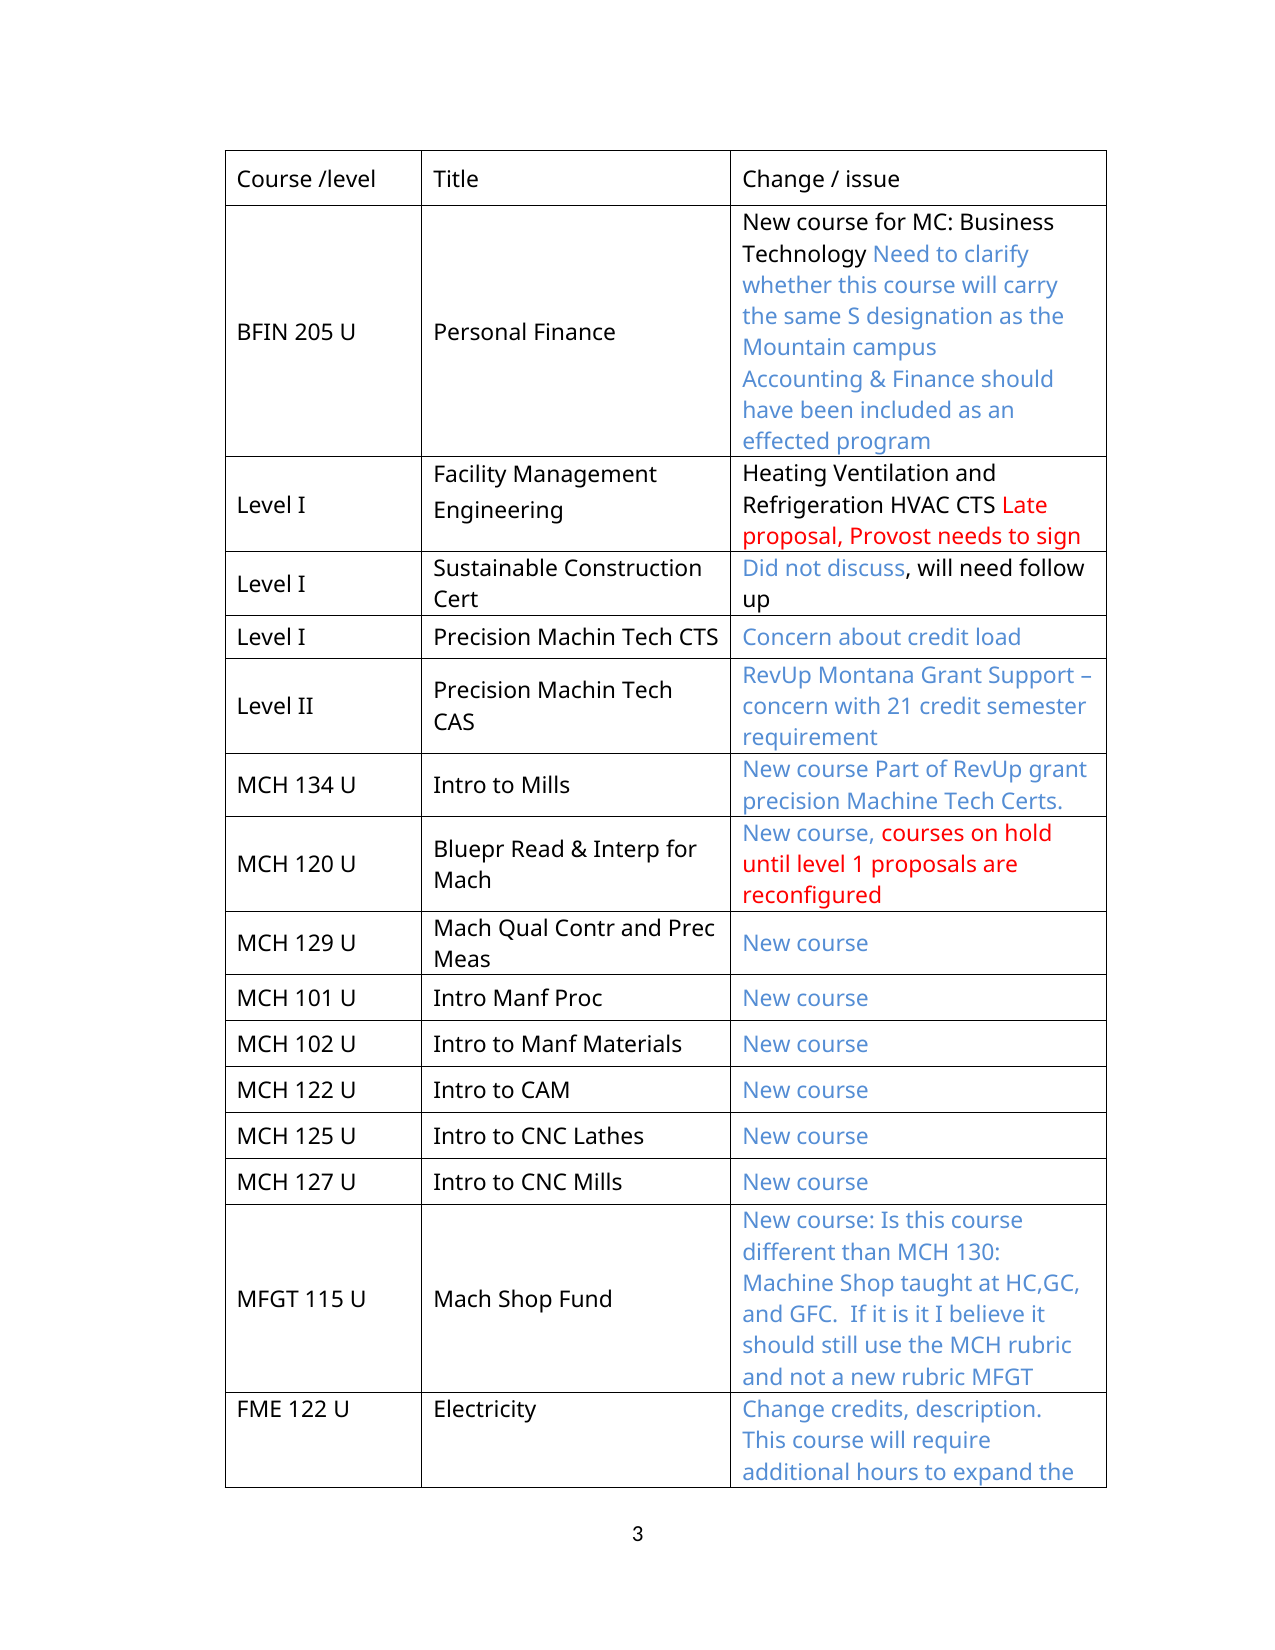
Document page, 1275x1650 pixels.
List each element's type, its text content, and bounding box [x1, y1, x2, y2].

table_cell Precision Machin Tech CTS [422, 616, 730, 658]
table_cell Mach Qual Contr and Prec Meas [422, 912, 730, 974]
table_cell MCH 101 U [226, 975, 421, 1020]
table_cell Intro to CAM [422, 1067, 730, 1112]
table_cell BFIN 205 U [226, 206, 421, 456]
table_cell MCH 127 U [226, 1159, 421, 1203]
table_cell FME 122 U [226, 1393, 421, 1487]
table_header Title [422, 151, 730, 205]
table_cell RevUp Montana Grant Support – concern with 21 credit semester requirement [731, 659, 1106, 752]
table_cell New course for MC: Business Technology Need to clarify whether this course will carry the same S designation as the Mountain campus Accounting & Finance should have been included as an effected program [731, 206, 1106, 456]
table_cell Level II [226, 659, 421, 752]
table_cell MCH 120 U [226, 817, 421, 911]
table_cell Intro to Manf Materials [422, 1021, 730, 1066]
table_cell MCH 102 U [226, 1021, 421, 1066]
table_cell New course [731, 912, 1106, 974]
table_cell Bluepr Read & Interp for Mach [422, 817, 730, 911]
table_cell Mach Shop Fund [422, 1205, 730, 1392]
table_cell Precision Machin Tech CAS [422, 659, 730, 752]
table_cell Intro to CNC Mills [422, 1159, 730, 1203]
table_cell New course [731, 1067, 1106, 1112]
table_cell Intro to CNC Lathes [422, 1113, 730, 1158]
table_cell Level I [226, 457, 421, 551]
table_cell New course [731, 1021, 1106, 1066]
table_cell Intro to Mills [422, 754, 730, 816]
table_header Change / issue [731, 151, 1106, 205]
table_cell Personal Finance [422, 206, 730, 456]
table_cell New course: Is this course different than MCH 130: Machine Shop taught at HC,GC, and GFC. If it is it I believe it should still use the MCH rubric and not a new rubric MFGT [731, 1205, 1106, 1392]
table_cell New course [731, 1113, 1106, 1158]
table_cell New course [731, 1159, 1106, 1203]
table_cell MFGT 115 U [226, 1205, 421, 1392]
table_cell MCH 122 U [226, 1067, 421, 1112]
table_header Course /level [226, 151, 421, 205]
table_cell New course, courses on hold until level 1 proposals are reconfigured [731, 817, 1106, 911]
table_cell Sustainable Construction Cert [422, 552, 730, 614]
table_cell MCH 125 U [226, 1113, 421, 1158]
table_cell New course [731, 975, 1106, 1020]
table_cell Facility Management Engineering [422, 457, 730, 551]
table_cell MCH 129 U [226, 912, 421, 974]
table_cell Level I [226, 552, 421, 614]
table_cell Electricity [422, 1393, 730, 1487]
table_cell Heating Ventilation and Refrigeration HVAC CTS Late proposal, Provost needs to sign [731, 457, 1106, 551]
table_cell New course Part of RevUp grant precision Machine Tech Certs. [731, 754, 1106, 816]
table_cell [731, 1393, 1106, 1487]
table_cell MCH 134 U [226, 754, 421, 816]
table_cell Intro Manf Proc [422, 975, 730, 1020]
table_cell Level I [226, 616, 421, 658]
table_cell Concern about credit load [731, 616, 1106, 658]
table_cell Did not discuss, will need follow up [731, 552, 1106, 614]
